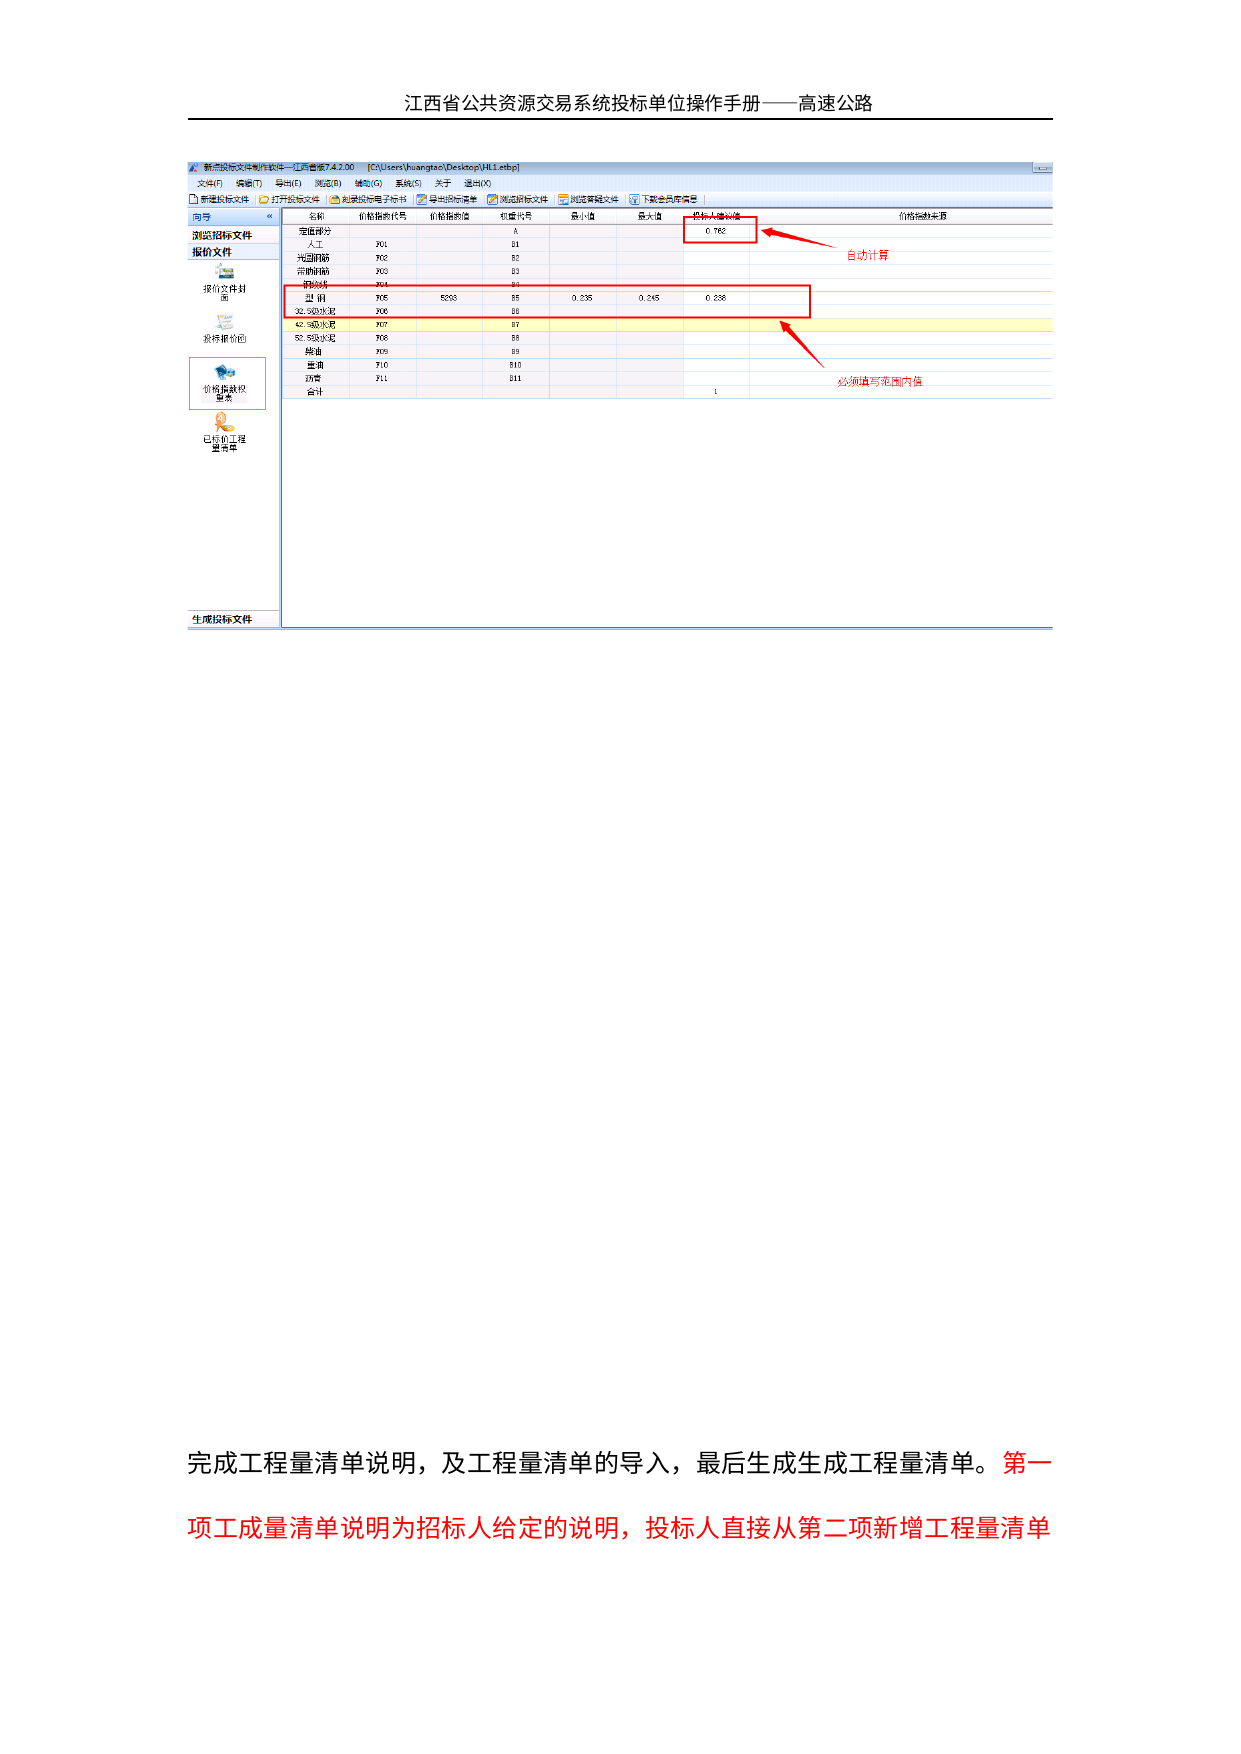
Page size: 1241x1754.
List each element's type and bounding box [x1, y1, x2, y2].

picture [187, 162, 1053, 630]
text [187, 1429, 1053, 1559]
